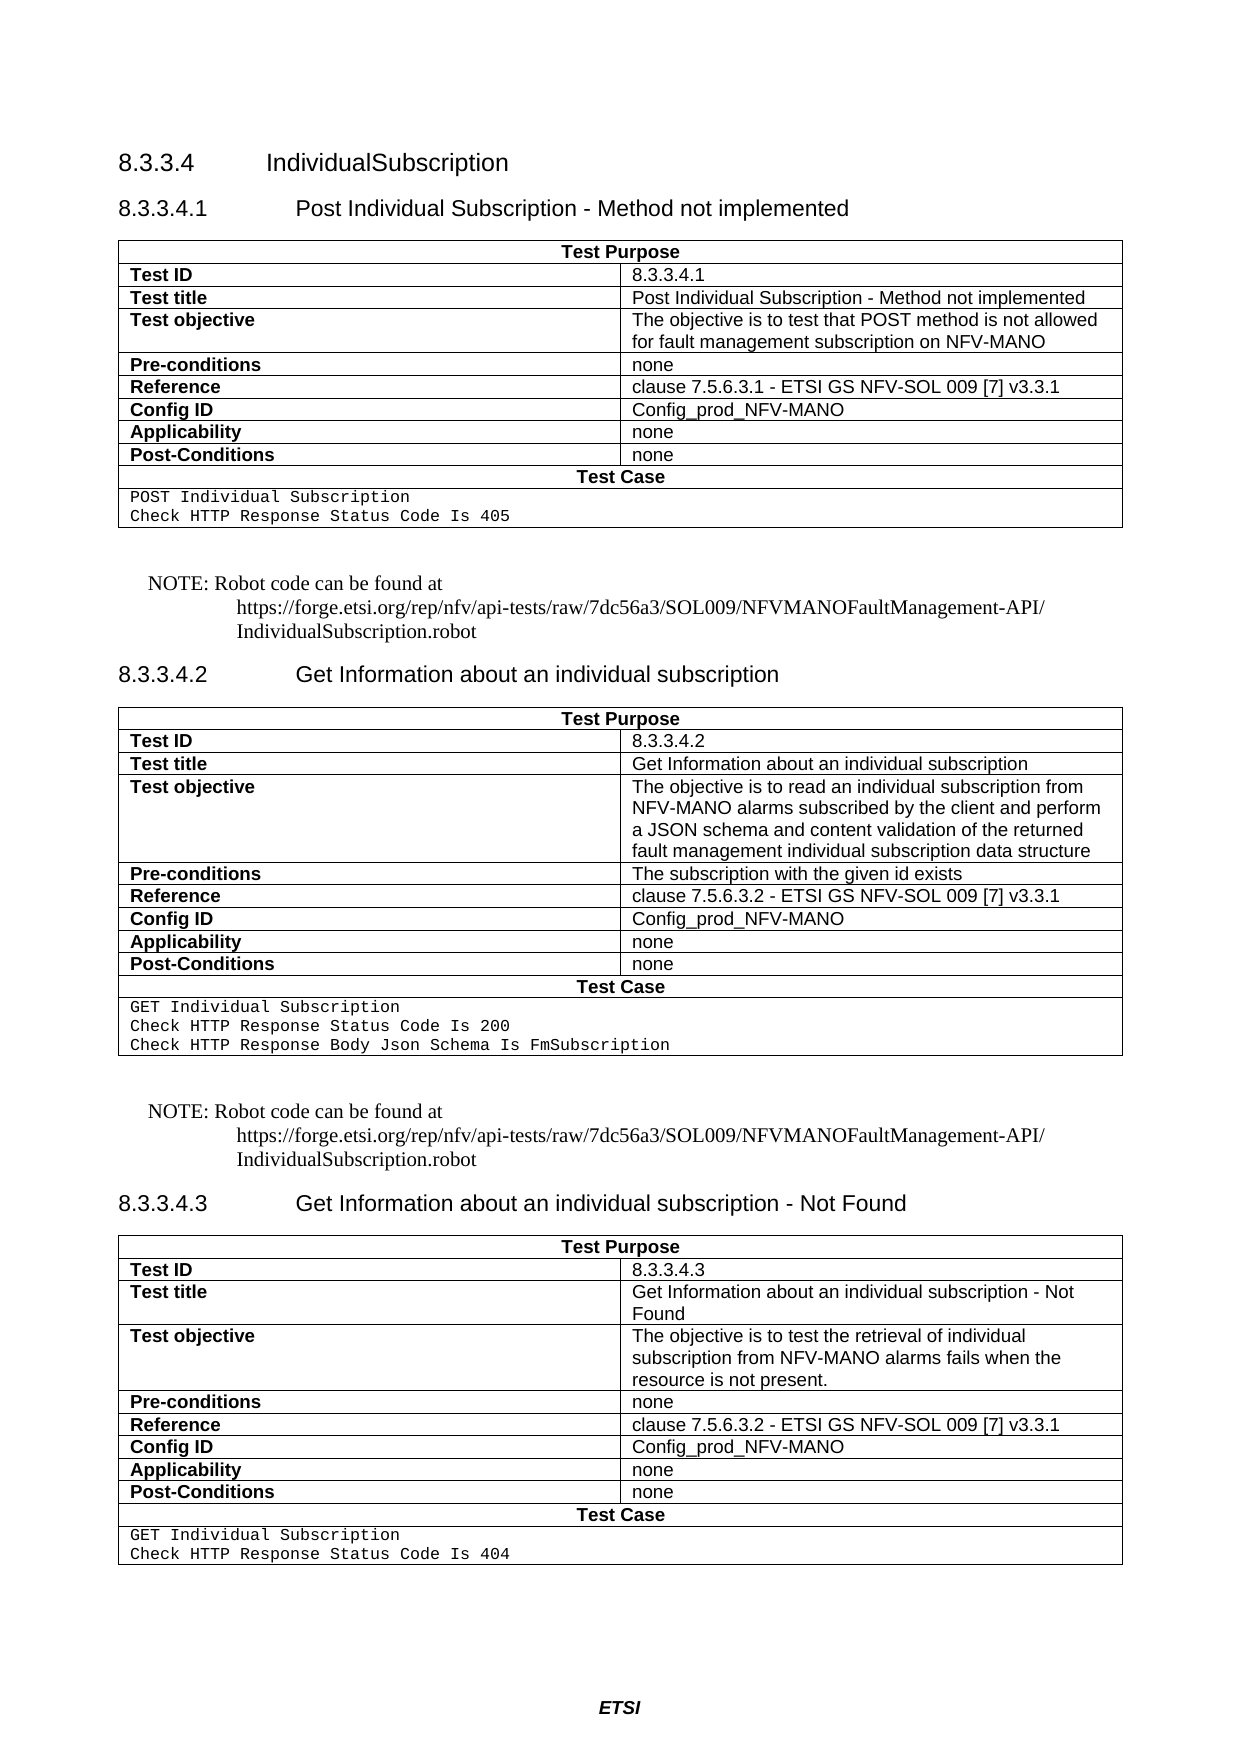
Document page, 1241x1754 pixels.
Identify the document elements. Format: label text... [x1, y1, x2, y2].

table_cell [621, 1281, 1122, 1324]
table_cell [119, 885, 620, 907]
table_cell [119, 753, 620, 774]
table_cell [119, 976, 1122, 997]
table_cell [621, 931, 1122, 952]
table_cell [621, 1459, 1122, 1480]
subtitle 8.3.3.4 IndividualSubscription [118, 148, 1122, 176]
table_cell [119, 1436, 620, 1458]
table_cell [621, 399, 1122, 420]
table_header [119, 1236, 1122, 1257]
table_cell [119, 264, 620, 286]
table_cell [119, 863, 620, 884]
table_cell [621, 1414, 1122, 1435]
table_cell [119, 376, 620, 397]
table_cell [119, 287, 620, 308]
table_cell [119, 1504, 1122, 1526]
subtitle 8.3.3.4.3 Get Information about an individual subscription - Not Found [118, 1190, 1122, 1216]
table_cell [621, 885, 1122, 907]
subtitle 8.3.3.4.2 Get Information about an individual subscription [118, 661, 1122, 688]
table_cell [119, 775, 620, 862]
text NOTE: Robot code can be found at https://forge.etsi.org/rep/nfv/api-tests/raw/7dc56a3/SOL009/NFVMANOFaultManagement-API/IndividualSubscription.robot [148, 1099, 1122, 1171]
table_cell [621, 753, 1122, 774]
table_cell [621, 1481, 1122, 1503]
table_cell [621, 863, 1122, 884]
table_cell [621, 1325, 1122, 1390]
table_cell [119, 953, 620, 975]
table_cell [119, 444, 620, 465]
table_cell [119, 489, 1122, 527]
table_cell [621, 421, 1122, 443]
text NOTE: Robot code can be found at https://forge.etsi.org/rep/nfv/api-tests/raw/7dc56a3/SOL009/NFVMANOFaultManagement-API/IndividualSubscription.robot [148, 571, 1122, 643]
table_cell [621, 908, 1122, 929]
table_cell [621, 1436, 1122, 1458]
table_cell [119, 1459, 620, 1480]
subtitle 8.3.3.4.1 Post Individual Subscription - Method not implemented [118, 195, 1122, 222]
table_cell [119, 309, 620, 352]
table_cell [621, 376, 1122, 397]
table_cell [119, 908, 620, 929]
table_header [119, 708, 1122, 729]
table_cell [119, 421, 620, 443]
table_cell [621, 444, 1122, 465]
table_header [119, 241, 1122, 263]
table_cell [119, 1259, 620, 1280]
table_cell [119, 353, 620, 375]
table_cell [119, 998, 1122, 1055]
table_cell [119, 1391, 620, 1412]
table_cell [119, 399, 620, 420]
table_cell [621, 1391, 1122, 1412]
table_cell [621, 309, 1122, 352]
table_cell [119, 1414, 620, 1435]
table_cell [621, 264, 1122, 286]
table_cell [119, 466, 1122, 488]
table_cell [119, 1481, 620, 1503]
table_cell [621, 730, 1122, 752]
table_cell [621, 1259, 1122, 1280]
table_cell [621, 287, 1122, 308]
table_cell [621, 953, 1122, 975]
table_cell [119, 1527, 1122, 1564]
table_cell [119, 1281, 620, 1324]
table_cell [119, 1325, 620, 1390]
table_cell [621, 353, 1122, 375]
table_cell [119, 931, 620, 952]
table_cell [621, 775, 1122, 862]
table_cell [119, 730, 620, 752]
